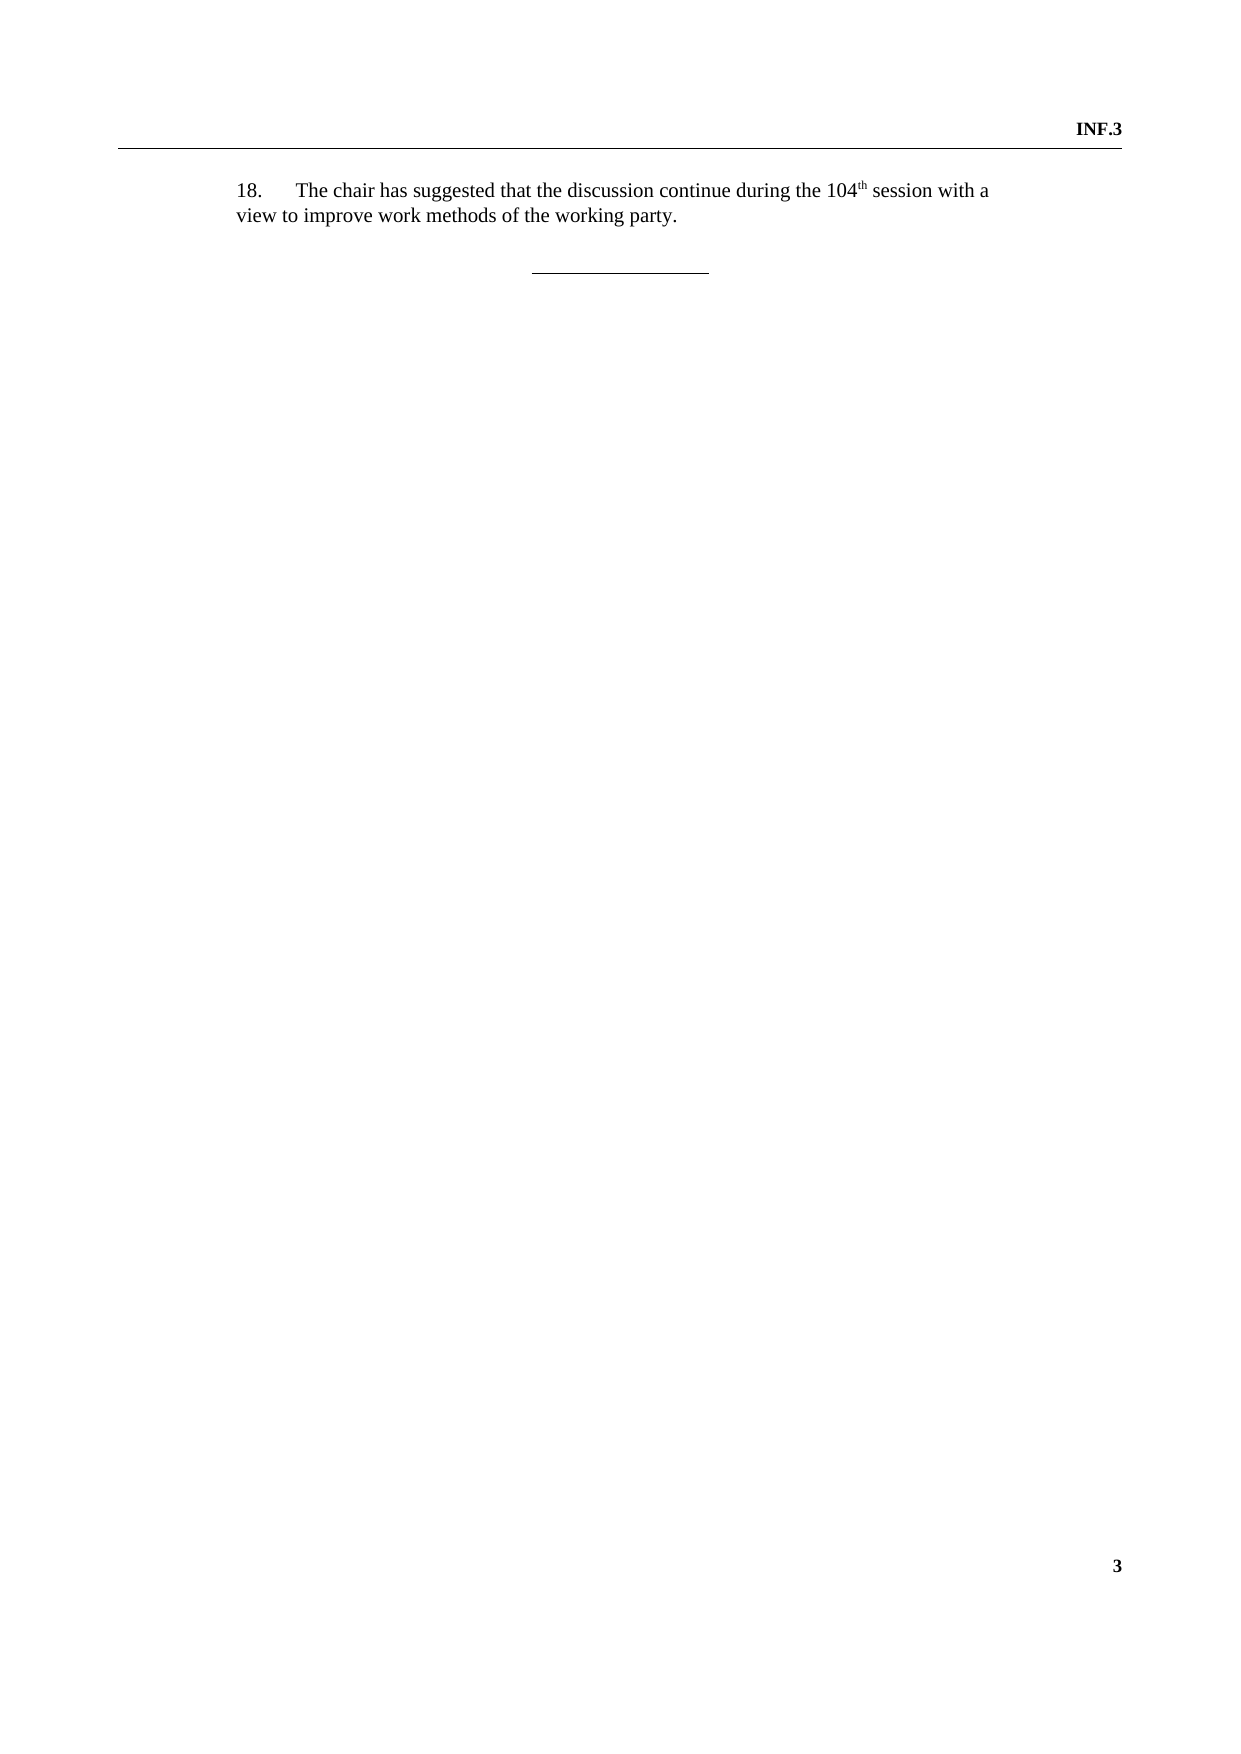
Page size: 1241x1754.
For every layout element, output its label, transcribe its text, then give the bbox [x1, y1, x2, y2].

text 18. The chair has suggested that the discussion continue during the 104th session with a view to improve work methods of the working party. [236, 177, 1004, 227]
